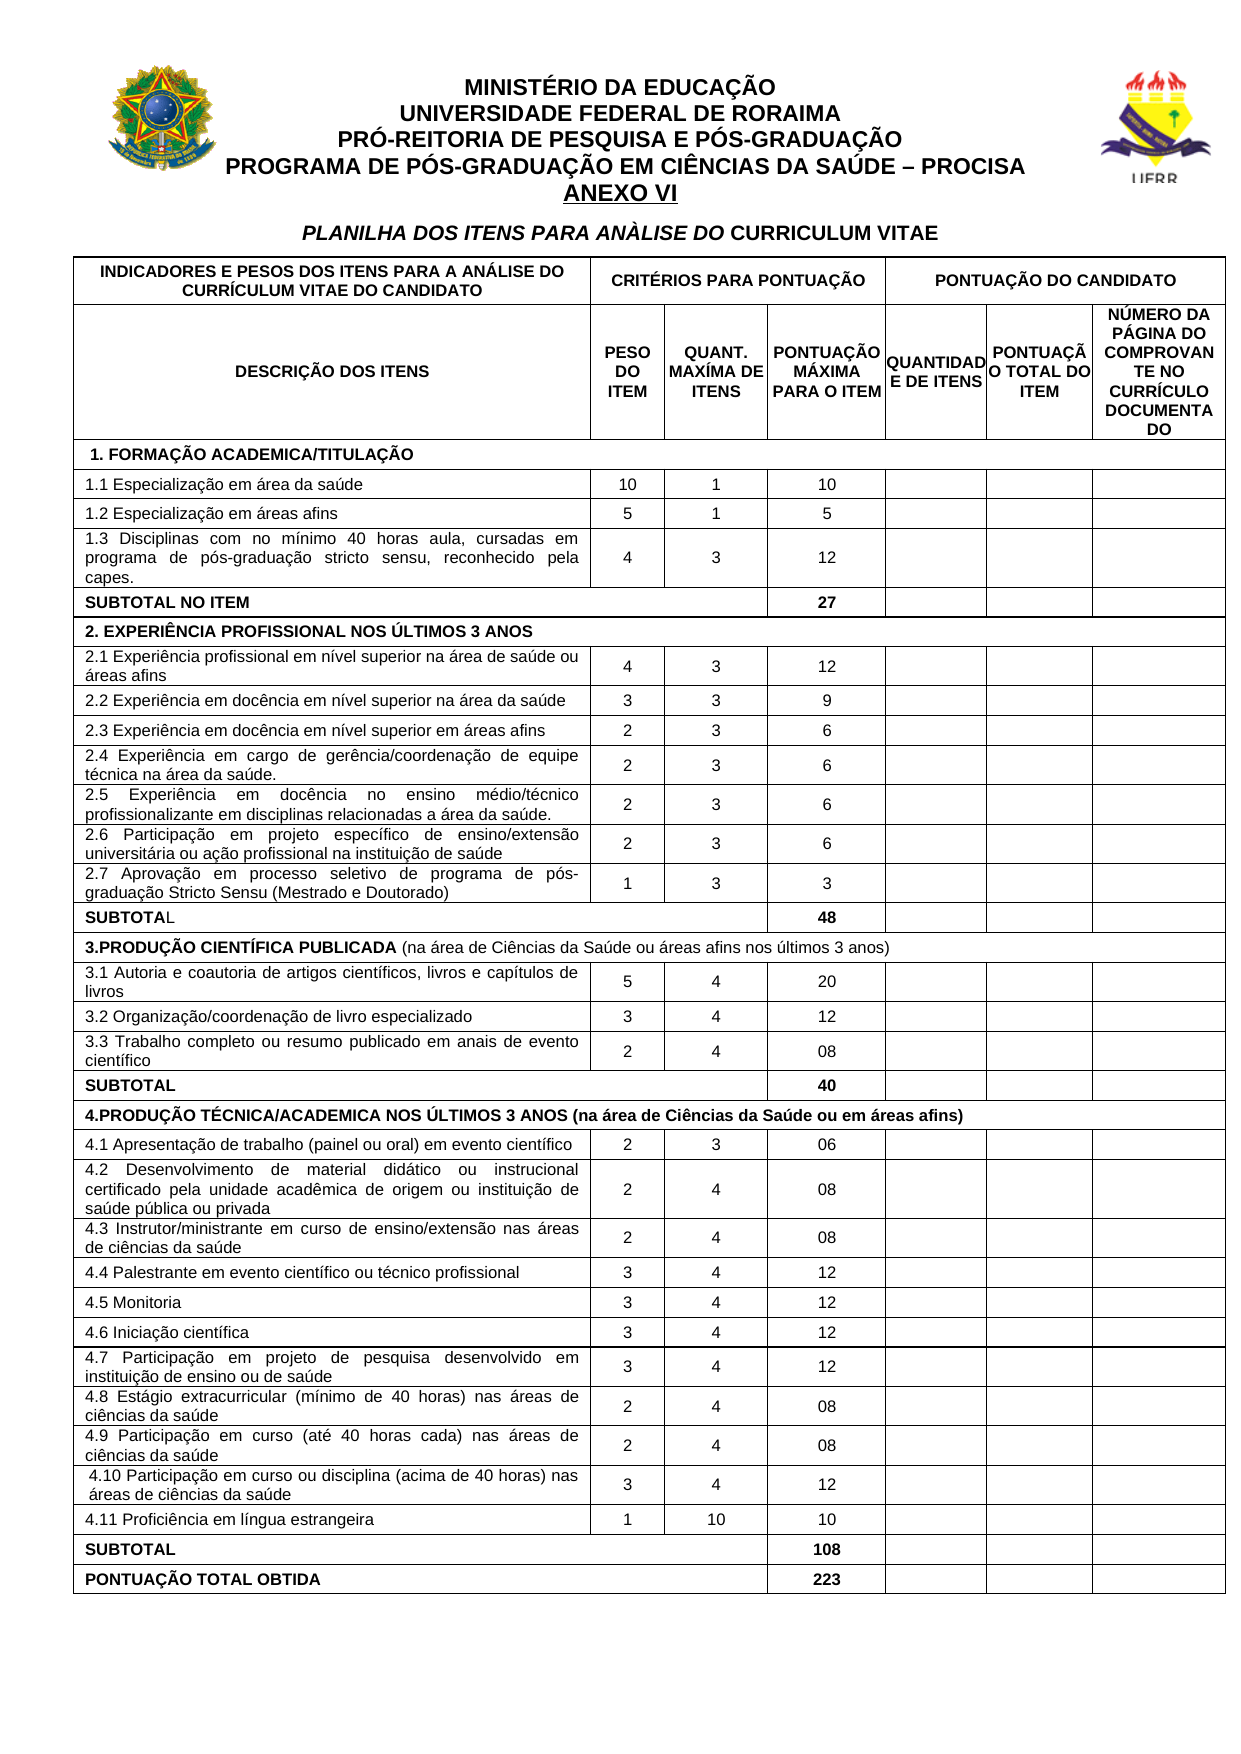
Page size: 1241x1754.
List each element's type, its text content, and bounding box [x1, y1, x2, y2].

table_cell [1093, 864, 1225, 902]
table_cell QUANTIDADE DE ITENS [886, 305, 986, 439]
table_cell [1093, 1071, 1225, 1100]
table_cell 3 [665, 529, 767, 587]
table_cell 3 [665, 785, 767, 823]
table_cell [987, 825, 1092, 863]
table_header CRITÉRIOS PARA PONTUAÇÃO [591, 258, 885, 304]
table_cell 4.8 Estágio extracurricular (mínimo de 40 horas) nas áreas de ciências da saúde [74, 1387, 590, 1425]
table_cell [987, 716, 1092, 745]
table_cell [886, 470, 986, 498]
table_cell 2 [591, 1160, 664, 1218]
table_cell 1. FORMAÇÃO ACADEMICA/TITULAÇÃO [74, 440, 1225, 468]
table_cell 10 [768, 1505, 885, 1534]
table_cell 3 [665, 686, 767, 715]
table_cell [987, 1426, 1092, 1464]
table_cell [886, 588, 986, 616]
table_cell [987, 1160, 1092, 1218]
table_cell NÚMERO DA PÁGINA DO COMPROVANTE NO CURRÍCULO DOCUMENTADO [1093, 305, 1225, 439]
table_cell [1093, 716, 1225, 745]
table_cell [1093, 746, 1225, 784]
table_cell [987, 529, 1092, 587]
table_cell [987, 1565, 1092, 1593]
table_cell [1093, 903, 1225, 932]
table_cell [886, 647, 986, 685]
table_cell [886, 963, 986, 1001]
table_cell 2. EXPERIÊNCIA PROFISSIONAL NOS ÚLTIMOS 3 ANOS [74, 618, 1225, 646]
picture [104, 61, 218, 171]
table_cell [987, 1071, 1092, 1100]
table_cell [987, 1318, 1092, 1346]
table_cell 6 [768, 785, 885, 823]
table_cell 6 [768, 825, 885, 863]
table_cell 2 [591, 1426, 664, 1464]
table_cell [886, 1535, 986, 1563]
table_cell 3 [591, 1002, 664, 1031]
table_cell [987, 1535, 1092, 1563]
table_cell 4.6 Iniciação científica [74, 1318, 590, 1346]
table_cell 4.10 Participação em curso ou disciplina (acima de 40 horas) nas áreas de ciências da saúde [74, 1466, 590, 1504]
table_cell 4 [665, 1258, 767, 1287]
table_cell [987, 1130, 1092, 1159]
table_cell 5 [591, 499, 664, 528]
table_cell [987, 903, 1092, 932]
table_cell [1093, 470, 1225, 498]
table_cell [987, 864, 1092, 902]
table_cell [1093, 1258, 1225, 1287]
table_cell [886, 716, 986, 745]
table_cell 10 [768, 470, 885, 498]
table_cell [987, 588, 1092, 616]
table_cell 4.1 Apresentação de trabalho (painel ou oral) em evento científico [74, 1130, 590, 1159]
table_cell 3 [665, 746, 767, 784]
table_cell 08 [768, 1160, 885, 1218]
table_cell 08 [768, 1219, 885, 1257]
table_cell [1093, 963, 1225, 1001]
table_cell 3 [768, 864, 885, 902]
table_cell 4.3 Instrutor/ministrante em curso de ensino/extensão nas áreas de ciências da saúde [74, 1219, 590, 1257]
table_cell 3.2 Organização/coordenação de livro especializado [74, 1002, 590, 1031]
table_cell 3 [665, 647, 767, 685]
table_cell 4 [591, 529, 664, 587]
table_cell 3 [665, 716, 767, 745]
table_cell 12 [768, 1466, 885, 1504]
table_cell 10 [591, 470, 664, 498]
table_cell [1093, 1130, 1225, 1159]
table_cell [987, 1032, 1092, 1070]
table_cell 12 [768, 647, 885, 685]
table_cell [886, 1318, 986, 1346]
table_cell 1.3 Disciplinas com no mínimo 40 horas aula, cursadas em programa de pós-graduação stricto sensu, reconhecido pela capes. [74, 529, 590, 587]
table_cell [987, 1258, 1092, 1287]
table_cell 2.1 Experiência profissional em nível superior na área de saúde ou áreas afins [74, 647, 590, 685]
table_cell [1093, 499, 1225, 528]
table_cell [1093, 529, 1225, 587]
table_cell 9 [768, 686, 885, 715]
table_cell [1093, 1318, 1225, 1346]
table_cell [1093, 1160, 1225, 1218]
table_cell SUBTOTAL [74, 1071, 767, 1100]
table_cell SUBTOTAL NO ITEM [74, 588, 767, 616]
table_cell 2 [591, 1130, 664, 1159]
table_cell 4 [665, 1219, 767, 1257]
table_cell [987, 470, 1092, 498]
table_cell [1093, 1032, 1225, 1070]
table_cell [987, 1348, 1092, 1386]
table_cell SUBTOTAL [74, 903, 767, 932]
table_cell 2 [591, 785, 664, 823]
table_cell SUBTOTAL [74, 1535, 767, 1563]
table_cell [987, 1387, 1092, 1425]
table_cell [987, 1219, 1092, 1257]
table_cell 4 [665, 1288, 767, 1317]
table_cell [886, 903, 986, 932]
table_cell PONTUAÇÃO TOTAL DO ITEM [987, 305, 1092, 439]
table_cell 08 [768, 1032, 885, 1070]
table_cell 3.3 Trabalho completo ou resumo publicado em anais de evento científico [74, 1032, 590, 1070]
table_cell [987, 963, 1092, 1001]
table_cell 2 [591, 825, 664, 863]
table_cell [886, 1505, 986, 1534]
table_cell [1093, 588, 1225, 616]
table_cell 27 [768, 588, 885, 616]
table_cell 12 [768, 1002, 885, 1031]
table_cell 2.5 Experiência em docência no ensino médio/técnico profissionalizante em disciplinas relacionadas a área da saúde. [74, 785, 590, 823]
table_cell 4.4 Palestrante em evento científico ou técnico profissional [74, 1258, 590, 1287]
table_cell 4 [665, 1002, 767, 1031]
table_cell PESO DO ITEM [591, 305, 664, 439]
table_cell 1.2 Especialização em áreas afins [74, 499, 590, 528]
table_cell 12 [768, 1258, 885, 1287]
table_cell 6 [768, 716, 885, 745]
table_cell [987, 785, 1092, 823]
table_cell 3 [665, 864, 767, 902]
table_cell 4.5 Monitoria [74, 1288, 590, 1317]
table_cell 1 [591, 1505, 664, 1534]
table_cell 3 [591, 686, 664, 715]
table_cell [886, 1219, 986, 1257]
table_cell [1093, 1387, 1225, 1425]
table_header PONTUAÇÃO DO CANDIDATO [886, 258, 1225, 304]
table_cell [1093, 1535, 1225, 1563]
table_cell 12 [768, 1318, 885, 1346]
table_cell [886, 1426, 986, 1464]
table_cell [886, 1071, 986, 1100]
table_cell 4.2 Desenvolvimento de material didático ou instrucional certificado pela unidade acadêmica de origem ou instituição de saúde pública ou privada [74, 1160, 590, 1218]
text PLANILHA DOS ITENS PARA ANÀLISE DO CURRICULUM VITAE [177, 221, 1063, 244]
table_cell 4.11 Proficiência em língua estrangeira [74, 1505, 590, 1534]
table_cell [886, 686, 986, 715]
table_cell [987, 746, 1092, 784]
table_cell 12 [768, 529, 885, 587]
table_cell 4 [665, 1426, 767, 1464]
table_cell 5 [591, 963, 664, 1001]
table_cell [1093, 1219, 1225, 1257]
table_cell [987, 1288, 1092, 1317]
table_cell 3.1 Autoria e coautoria de artigos científicos, livros e capítulos de livros [74, 963, 590, 1001]
table_cell [1093, 1288, 1225, 1317]
table_cell 3 [665, 825, 767, 863]
table_cell 4 [665, 1387, 767, 1425]
table_cell 12 [768, 1348, 885, 1386]
table_cell 12 [768, 1288, 885, 1317]
table_cell 3 [665, 1130, 767, 1159]
table_cell QUANT. MAXÍMA DE ITENS [665, 305, 767, 439]
table_header INDICADORES E PESOS DOS ITENS PARA A ANÁLISE DO CURRÍCULUM VITAE DO CANDIDATO [74, 258, 590, 304]
table_cell [987, 1466, 1092, 1504]
table_cell 2.7 Aprovação em processo seletivo de programa de pós-graduação Stricto Sensu (Mestrado e Doutorado) [74, 864, 590, 902]
table_cell [1093, 825, 1225, 863]
table_cell [886, 1032, 986, 1070]
table_cell 20 [768, 963, 885, 1001]
table_cell [886, 1002, 986, 1031]
table_cell [1093, 1565, 1225, 1593]
table_cell [1093, 785, 1225, 823]
table_cell 5 [768, 499, 885, 528]
table_cell [886, 529, 986, 587]
table_cell [886, 499, 986, 528]
table_cell DESCRIÇÃO DOS ITENS [74, 305, 590, 439]
table_cell [1093, 1505, 1225, 1534]
table_cell 2.6 Participação em projeto específico de ensino/extensão universitária ou ação profissional na instituição de saúde [74, 825, 590, 863]
table_cell [886, 746, 986, 784]
table_cell [987, 1505, 1092, 1534]
table_cell [886, 825, 986, 863]
table_cell 4 [665, 1032, 767, 1070]
table_cell 08 [768, 1387, 885, 1425]
table_cell 4.PRODUÇÃO TÉCNICA/ACADEMICA NOS ÚLTIMOS 3 ANOS (na área de Ciências da Saúde ou em áreas afins) [74, 1101, 1225, 1129]
table_cell [886, 1387, 986, 1425]
table_cell 4.7 Participação em projeto de pesquisa desenvolvido em instituição de ensino ou de saúde [74, 1348, 590, 1386]
table_cell [987, 647, 1092, 685]
table_cell [886, 864, 986, 902]
table_cell [886, 1466, 986, 1504]
table_cell 08 [768, 1426, 885, 1464]
table_cell 2 [591, 746, 664, 784]
table_cell 2 [591, 1032, 664, 1070]
table_cell 3 [591, 1258, 664, 1287]
table_cell 3 [591, 1466, 664, 1504]
table_cell 4.9 Participação em curso (até 40 horas cada) nas áreas de ciências da saúde [74, 1426, 590, 1464]
table_cell [987, 499, 1092, 528]
text ANEXO VI [177, 179, 1063, 207]
table_cell 1.1 Especialização em área da saúde [74, 470, 590, 498]
table_cell 2 [591, 1387, 664, 1425]
table_cell [886, 1258, 986, 1287]
table_cell PONTUAÇÃO MÁXIMA PARA O ITEM [768, 305, 885, 439]
table_cell 4 [665, 1318, 767, 1346]
table_cell [987, 686, 1092, 715]
table_cell 1 [665, 470, 767, 498]
table_cell [1093, 1348, 1225, 1386]
table_cell 4 [591, 647, 664, 685]
table_cell [1093, 1426, 1225, 1464]
table_cell 2 [591, 716, 664, 745]
table_cell 06 [768, 1130, 885, 1159]
table_cell 108 [768, 1535, 885, 1563]
table_cell 3.PRODUÇÃO CIENTÍFICA PUBLICADA (na área de Ciências da Saúde ou áreas afins nos últimos 3 anos) [74, 933, 1225, 962]
table_cell [987, 1002, 1092, 1031]
table_cell 1 [665, 499, 767, 528]
table_cell 3 [591, 1348, 664, 1386]
table_cell [1093, 1466, 1225, 1504]
table_cell [886, 1565, 986, 1593]
table_cell [886, 1288, 986, 1317]
table_cell [886, 1348, 986, 1386]
table_cell 40 [768, 1071, 885, 1100]
table_cell 223 [768, 1565, 885, 1593]
table_cell PONTUAÇÃO TOTAL OBTIDA [74, 1565, 767, 1593]
table_cell 48 [768, 903, 885, 932]
table_cell [886, 785, 986, 823]
table_cell 10 [665, 1505, 767, 1534]
table_cell 2.3 Experiência em docência em nível superior em áreas afins [74, 716, 590, 745]
table_cell 3 [591, 1318, 664, 1346]
table_cell 2 [591, 1219, 664, 1257]
table_cell 1 [591, 864, 664, 902]
table_cell 6 [768, 746, 885, 784]
table_cell 2.2 Experiência em docência em nível superior na área da saúde [74, 686, 590, 715]
table_cell [1093, 1002, 1225, 1031]
table_cell [886, 1130, 986, 1159]
table_cell 4 [665, 1466, 767, 1504]
table_cell 3 [591, 1288, 664, 1317]
table_cell [886, 1160, 986, 1218]
table_cell 2.4 Experiência em cargo de gerência/coordenação de equipe técnica na área da saúde. [74, 746, 590, 784]
table_cell 4 [665, 963, 767, 1001]
table_cell [1093, 647, 1225, 685]
table_cell [1093, 686, 1225, 715]
table_cell 4 [665, 1348, 767, 1386]
table_cell 4 [665, 1160, 767, 1218]
